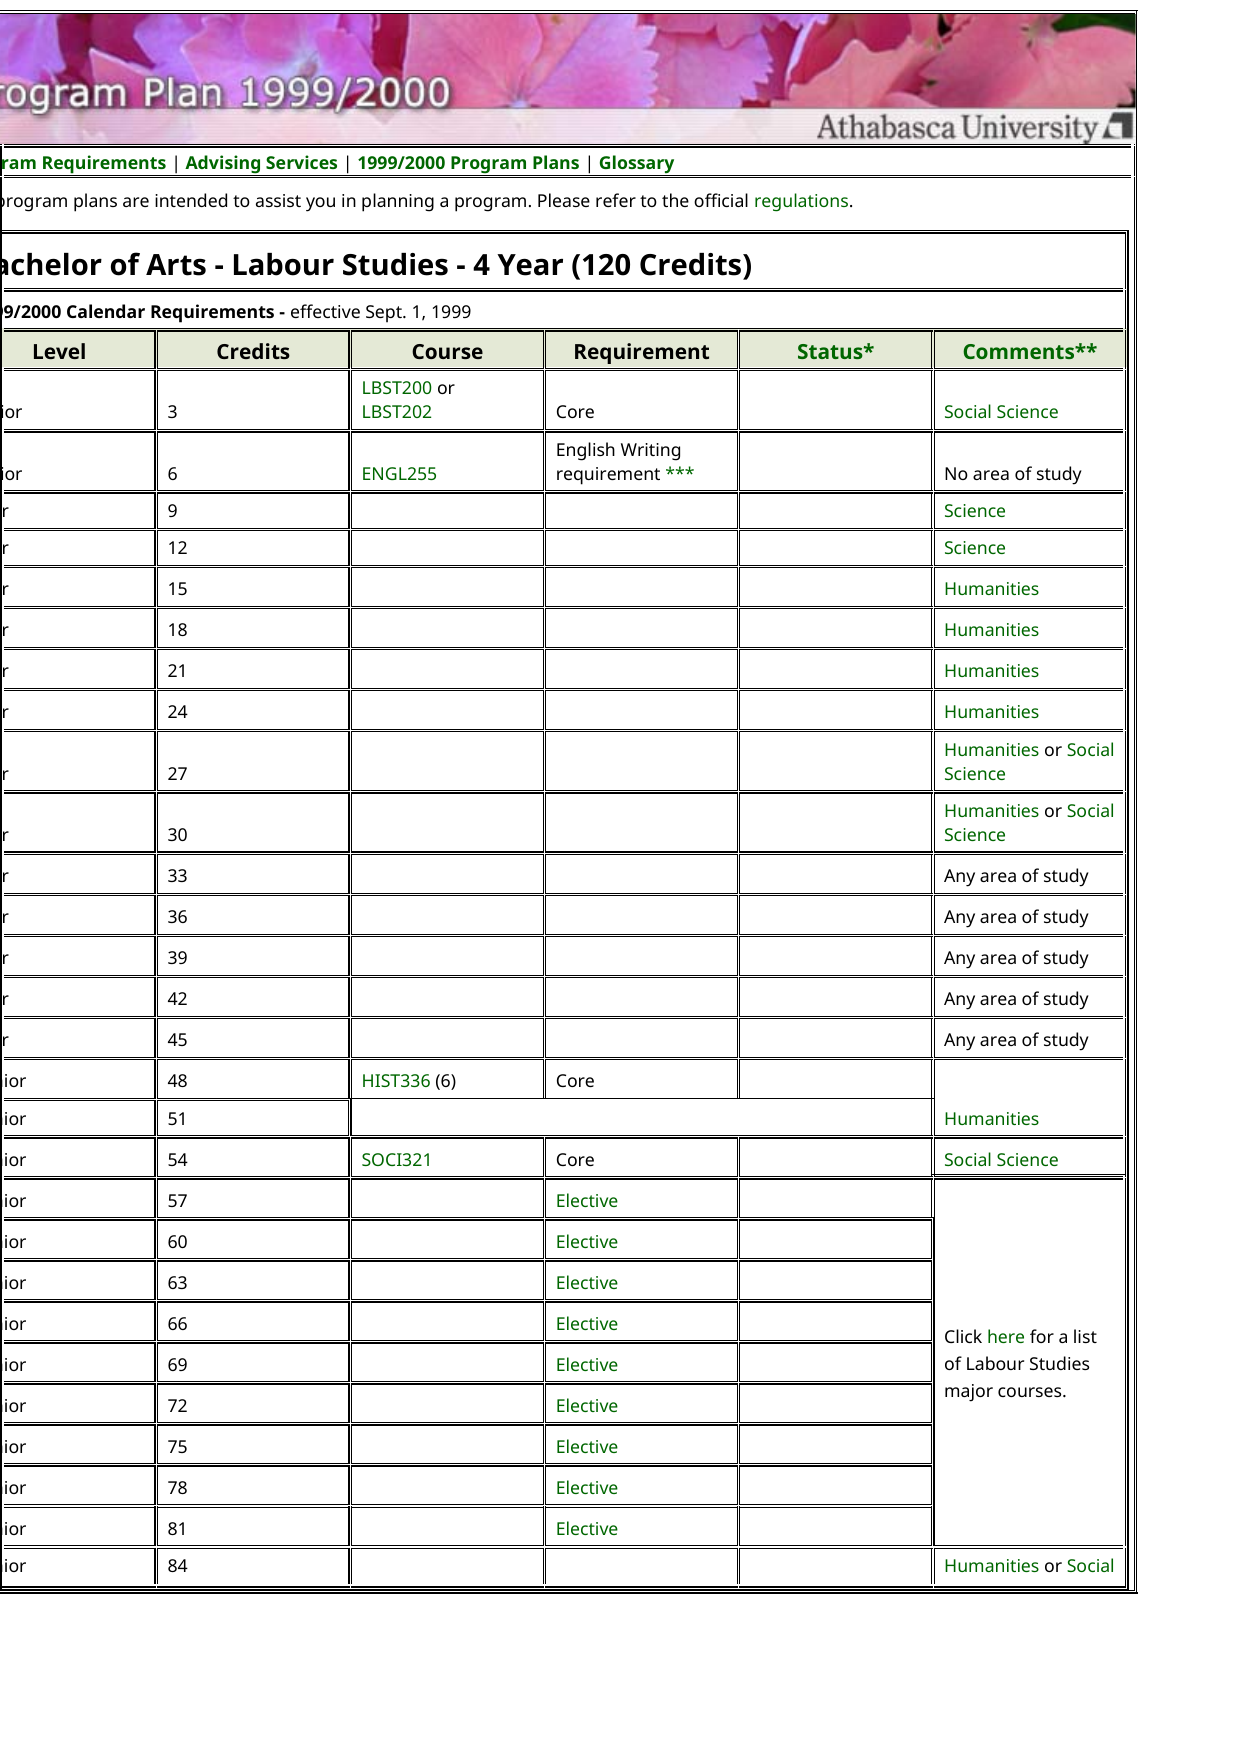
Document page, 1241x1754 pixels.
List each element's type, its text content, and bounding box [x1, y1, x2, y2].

table_cell Program Requirements | Advising Services | 1999/2000 Program Plans | Glossary [0, 144, 1136, 174]
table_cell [2, 175, 1134, 1590]
picture [0, 14, 1136, 144]
